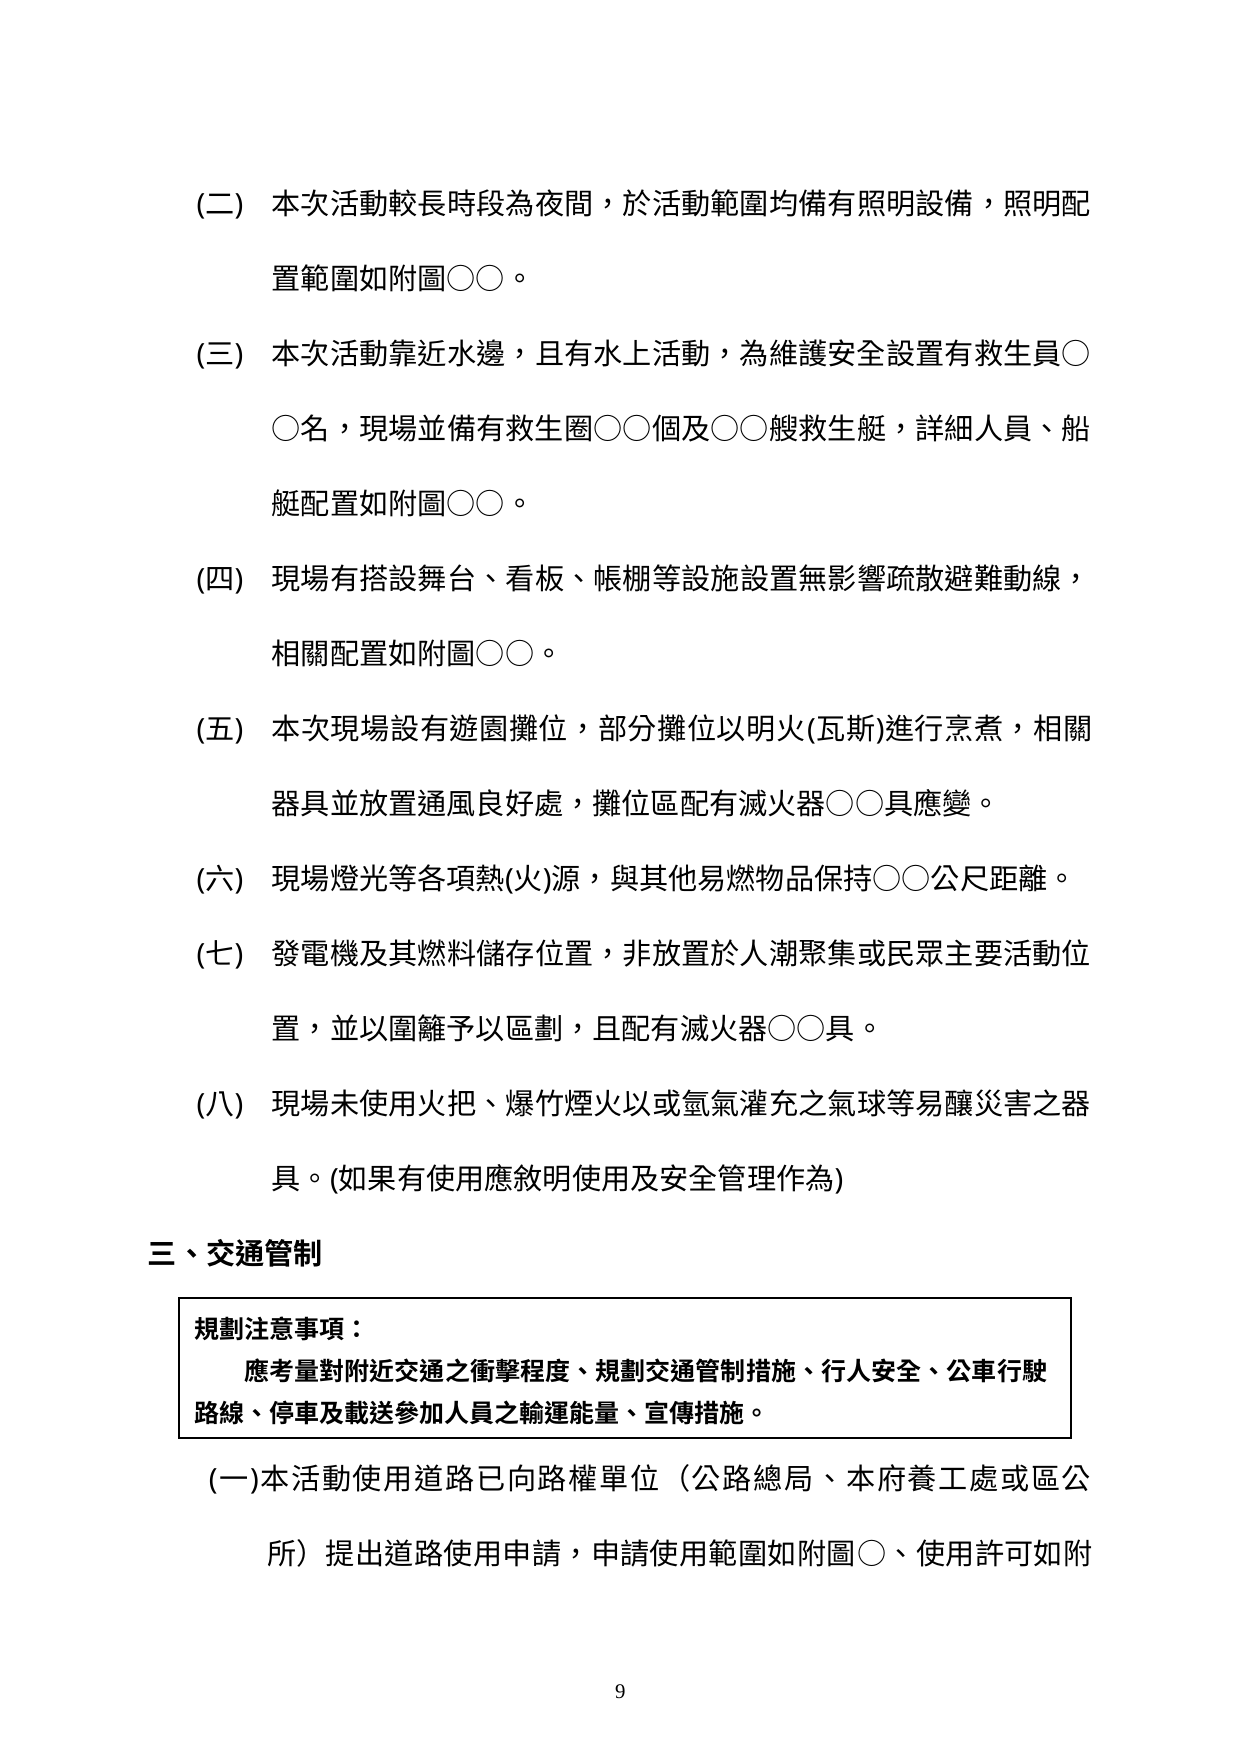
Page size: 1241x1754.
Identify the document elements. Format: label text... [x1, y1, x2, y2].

list 本次活動較長時段為夜間，於活動範圍均備有照明設備，照明配置範圍如附圖○○。 [196, 164, 1093, 314]
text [208, 1289, 1093, 1589]
list 發電機及其燃料儲存位置，非放置於人潮聚集或民眾主要活動位置，並以圍籬予以區劃，且配有滅火器○○具。 [196, 914, 1093, 1064]
text 三、交通管制 [148, 1214, 1093, 1289]
list 本次活動靠近水邊，且有水上活動，為維護安全設置有救生員○○名，現場並備有救生圈○○個及○○艘救生艇，詳細人員、船艇配置如附圖○○。 [196, 314, 1093, 539]
list 現場未使用火把、爆竹煙火以或氫氣灌充之氣球等易釀災害之器具。(如果有使用應敘明使用及安全管理作為) [196, 1064, 1093, 1214]
list 現場有搭設舞台、看板、帳棚等設施設置無影響疏散避難動線，相關配置如附圖○○。 [196, 539, 1093, 689]
list 本次現場設有遊園攤位，部分攤位以明火(瓦斯)進行烹煮，相關器具並放置通風良好處，攤位區配有滅火器○○具應變。 [196, 689, 1093, 839]
list 現場燈光等各項熱(火)源，與其他易燃物品保持○○公尺距離。 [196, 839, 1093, 914]
